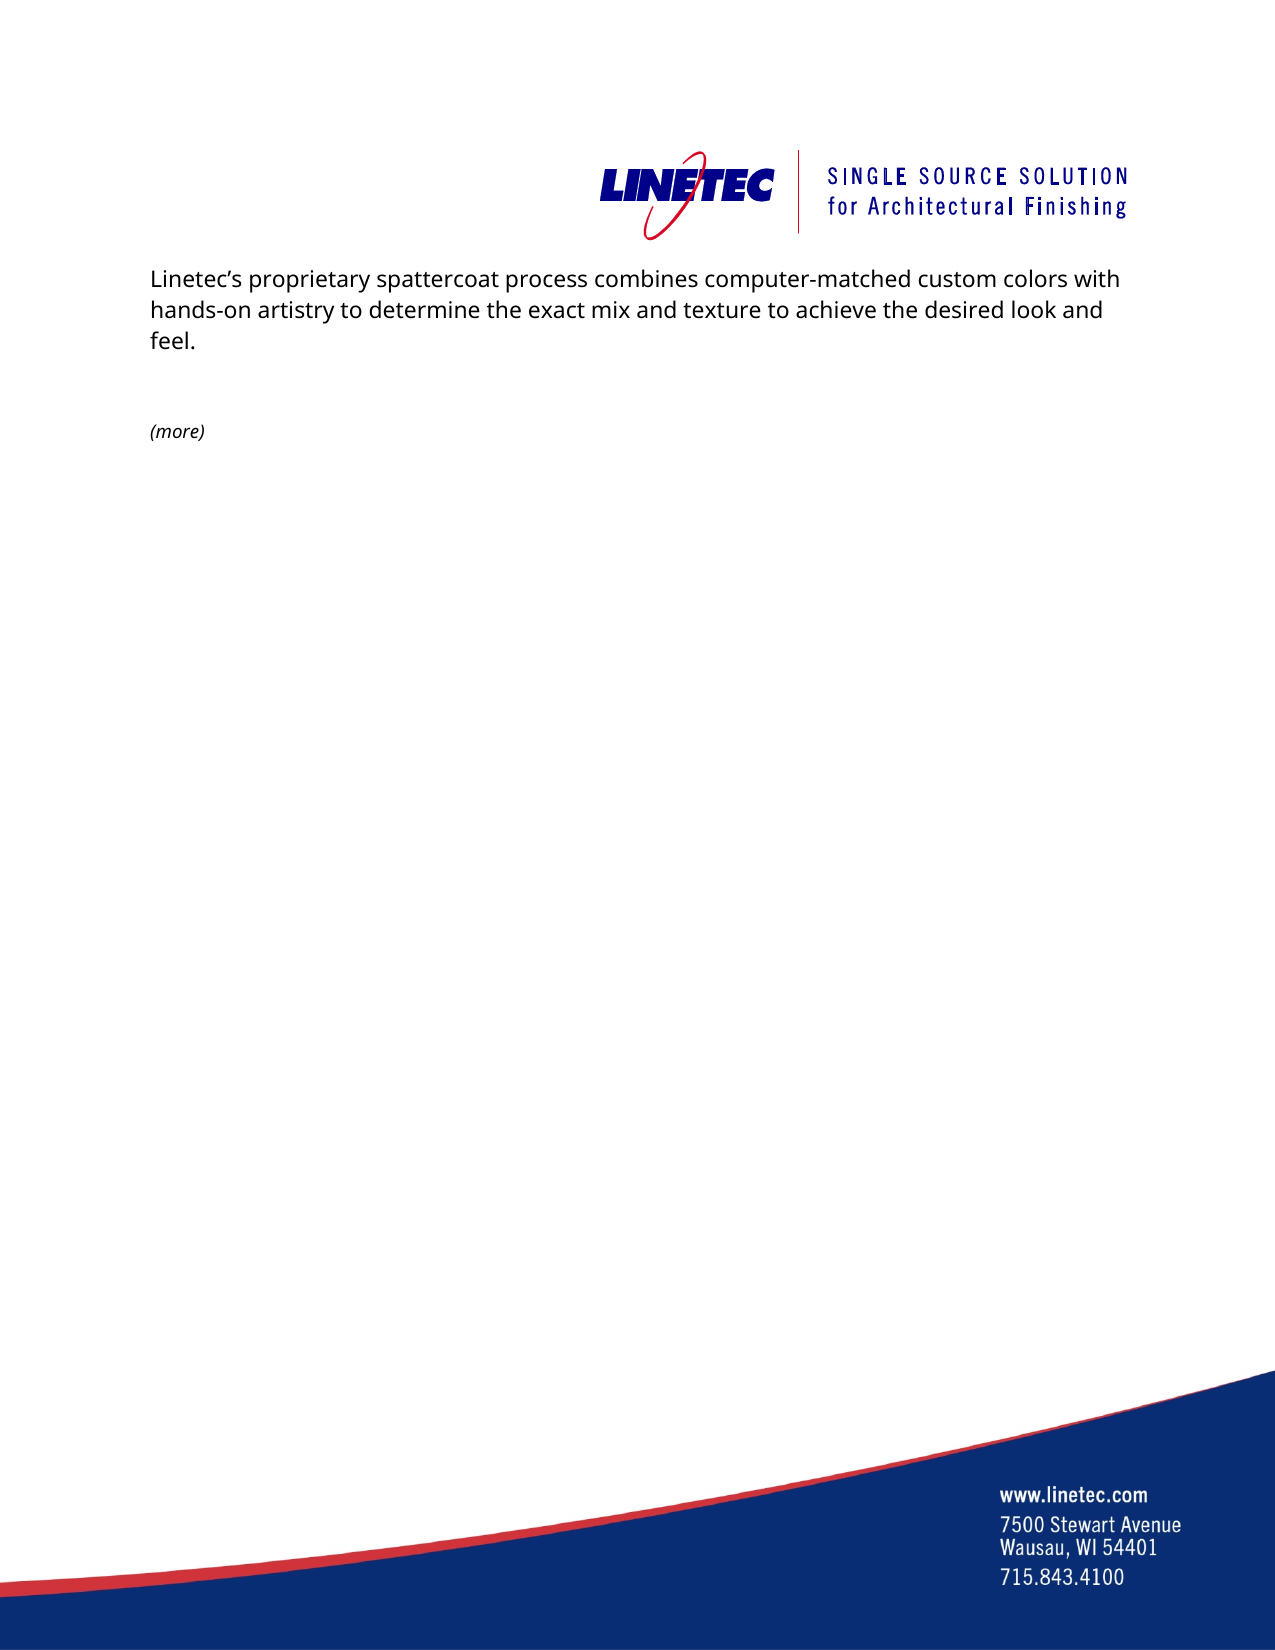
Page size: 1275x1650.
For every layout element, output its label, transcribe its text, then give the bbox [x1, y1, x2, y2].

text (more) [150, 419, 1125, 444]
picture [0, 1368, 1275, 1650]
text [150, 262, 1125, 356]
